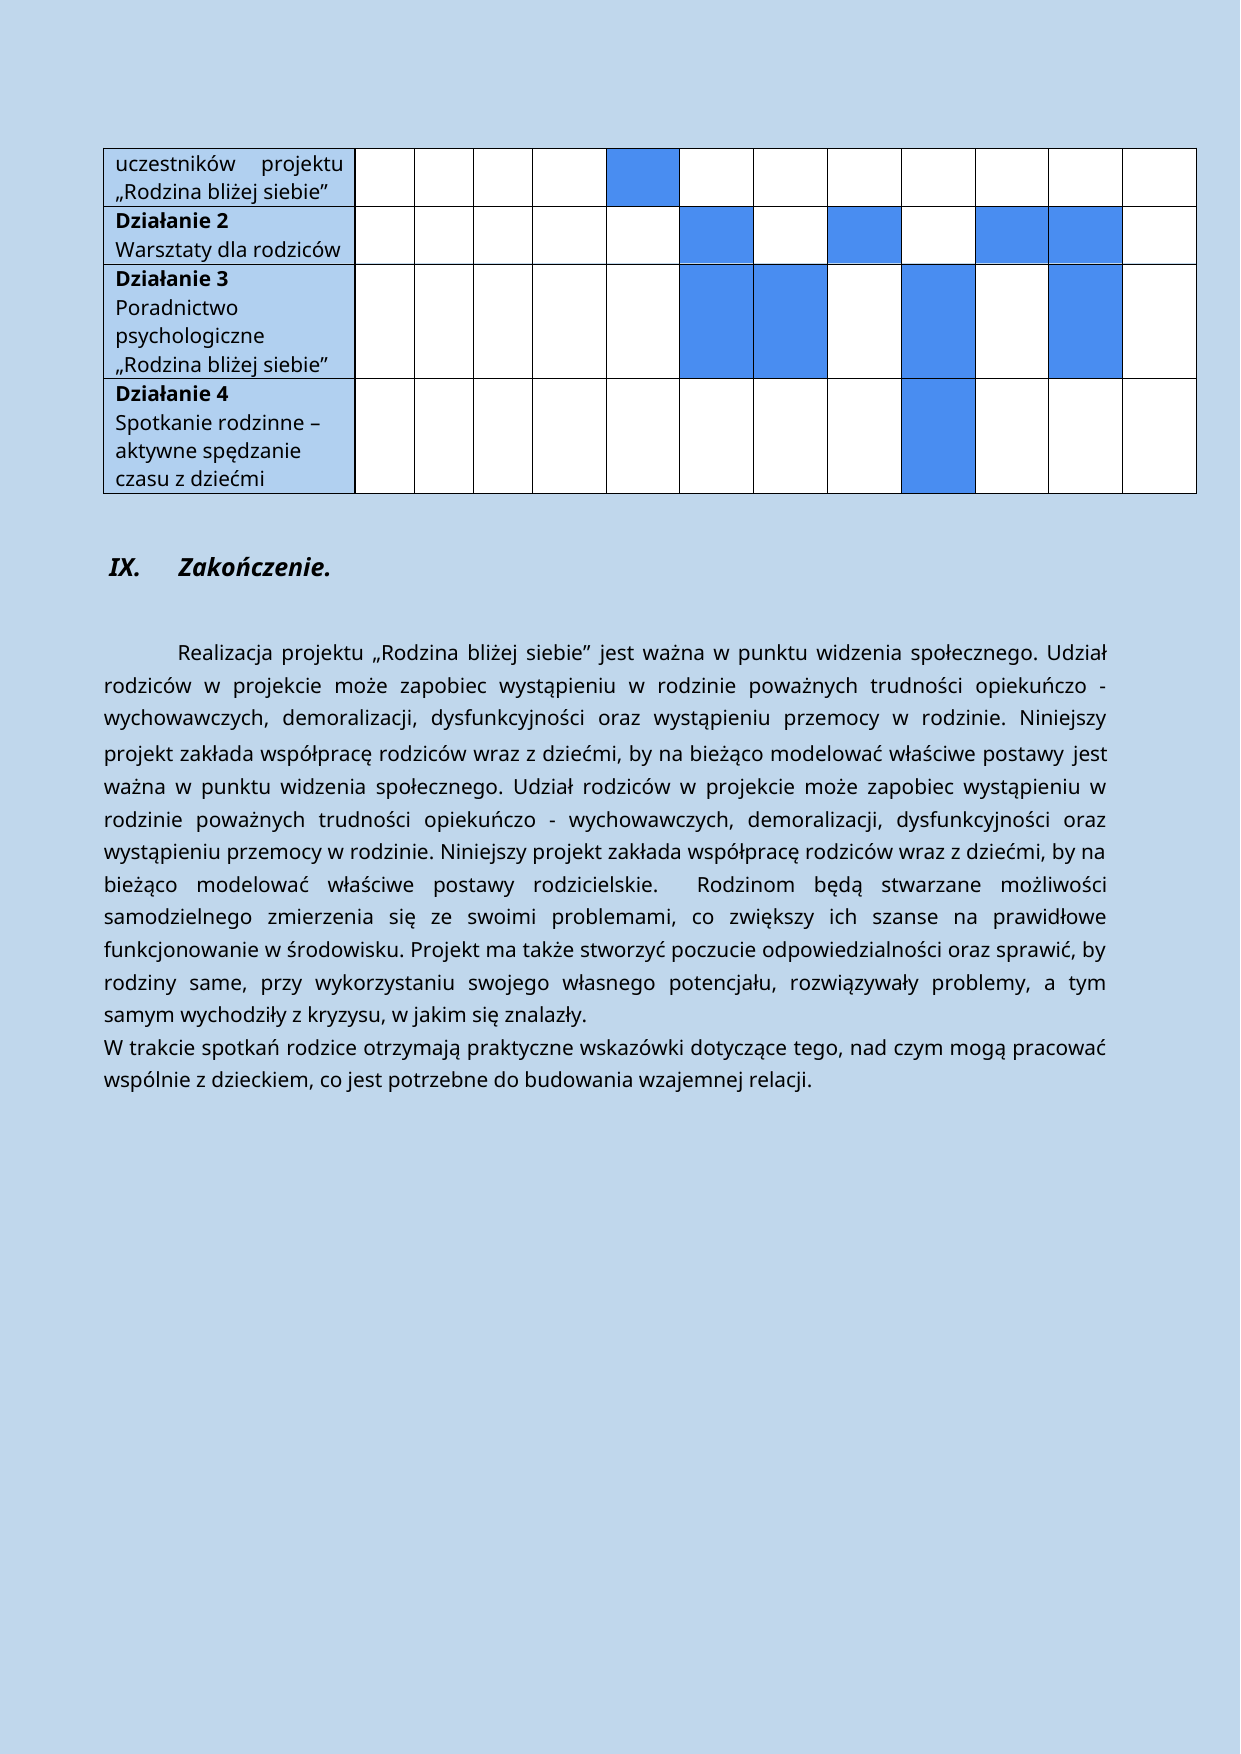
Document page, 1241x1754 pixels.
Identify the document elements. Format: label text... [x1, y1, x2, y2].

table_cell [1049, 149, 1122, 206]
table_cell [680, 379, 753, 493]
table_cell [356, 265, 414, 378]
table_cell [976, 265, 1048, 378]
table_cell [104, 149, 354, 206]
table_cell [607, 265, 679, 378]
table_cell [754, 265, 827, 378]
list Zakończenie. [141, 550, 1107, 584]
table_cell [533, 379, 606, 493]
table_cell [474, 149, 532, 206]
table_cell [1123, 379, 1196, 493]
table_cell [680, 265, 753, 378]
table_cell [1123, 207, 1196, 263]
table_cell [533, 207, 606, 263]
table_cell Działanie 4 Spotkanie rodzinne – aktywne spędzanie czasu z dziećmi [104, 379, 354, 493]
table_cell [680, 207, 753, 263]
table_cell [976, 149, 1048, 206]
table_cell [415, 379, 473, 493]
table_cell [533, 265, 606, 378]
table_cell [754, 207, 827, 263]
table_cell [415, 149, 473, 206]
table_cell [607, 379, 679, 493]
table_cell [754, 149, 827, 206]
table_cell [1123, 265, 1196, 378]
table_cell [474, 265, 532, 378]
table_cell [902, 207, 975, 263]
table_cell [680, 149, 753, 206]
table_cell [415, 207, 473, 263]
table_cell [1049, 265, 1122, 378]
table_cell [828, 207, 901, 263]
table_cell [356, 149, 414, 206]
text W trakcie spotkań rodzice otrzymają praktyczne wskazówki dotyczące tego, nad czym mogą pracować wspólnie z dzieckiem, co jest potrzebne do budowania wzajemnej relacji. [103, 1033, 1107, 1094]
table_cell [902, 379, 975, 493]
text Realizacja projektu „Rodzina bliżej siebie” jest ważna w punktu widzenia społecznego. Udział rodziców w projekcie może zapobiec wystąpieniu w rodzinie poważnych trudności opiekuńczo - wychowawczych, demoralizacji, dysfunkcyjności oraz wystąpieniu przemocy w rodzinie. Niniejszy projekt zakłada współpracę rodziców wraz z dziećmi, by na bieżąco modelować właściwe postawy jest ważna w punktu widzenia społecznego. Udział rodziców w projekcie może zapobiec wystąpieniu w rodzinie poważnych trudności opiekuńczo - wychowawczych, demoralizacji, dysfunkcyjności oraz wystąpieniu przemocy w rodzinie. Niniejszy projekt zakłada współpracę rodziców wraz z dziećmi, by na bieżąco modelować właściwe postawy rodzicielskie. Rodzinom będą stwarzane możliwości samodzielnego zmierzenia się ze swoimi problemami, co zwiększy ich szanse na prawidłowe funkcjonowanie w środowisku. Projekt ma także stworzyć poczucie odpowiedzialności oraz sprawić, by rodziny same, przy wykorzystaniu swojego własnego potencjału, rozwiązywały problemy, a tym samym wychodziły z kryzysu, w jakim się znalazły. [103, 638, 1107, 1029]
table_cell Działanie 3 Poradnictwo psychologiczne „Rodzina bliżej siebie” [104, 265, 354, 378]
table_cell [828, 149, 901, 206]
table_cell [415, 265, 473, 378]
table_cell [1123, 149, 1196, 206]
table_cell [902, 149, 975, 206]
table_cell [976, 379, 1048, 493]
table_cell [828, 379, 901, 493]
table_cell [356, 379, 414, 493]
table_cell Działanie 2 Warsztaty dla rodziców [104, 207, 354, 263]
table_cell [474, 207, 532, 263]
table_cell [754, 379, 827, 493]
table_cell [607, 207, 679, 263]
table_cell [1049, 207, 1122, 263]
table_cell [474, 379, 532, 493]
table_cell [607, 149, 679, 206]
table_cell [902, 265, 975, 378]
table_cell [1049, 379, 1122, 493]
table_cell [356, 207, 414, 263]
table_cell [533, 149, 606, 206]
table_cell [828, 265, 901, 378]
table_cell [976, 207, 1048, 263]
